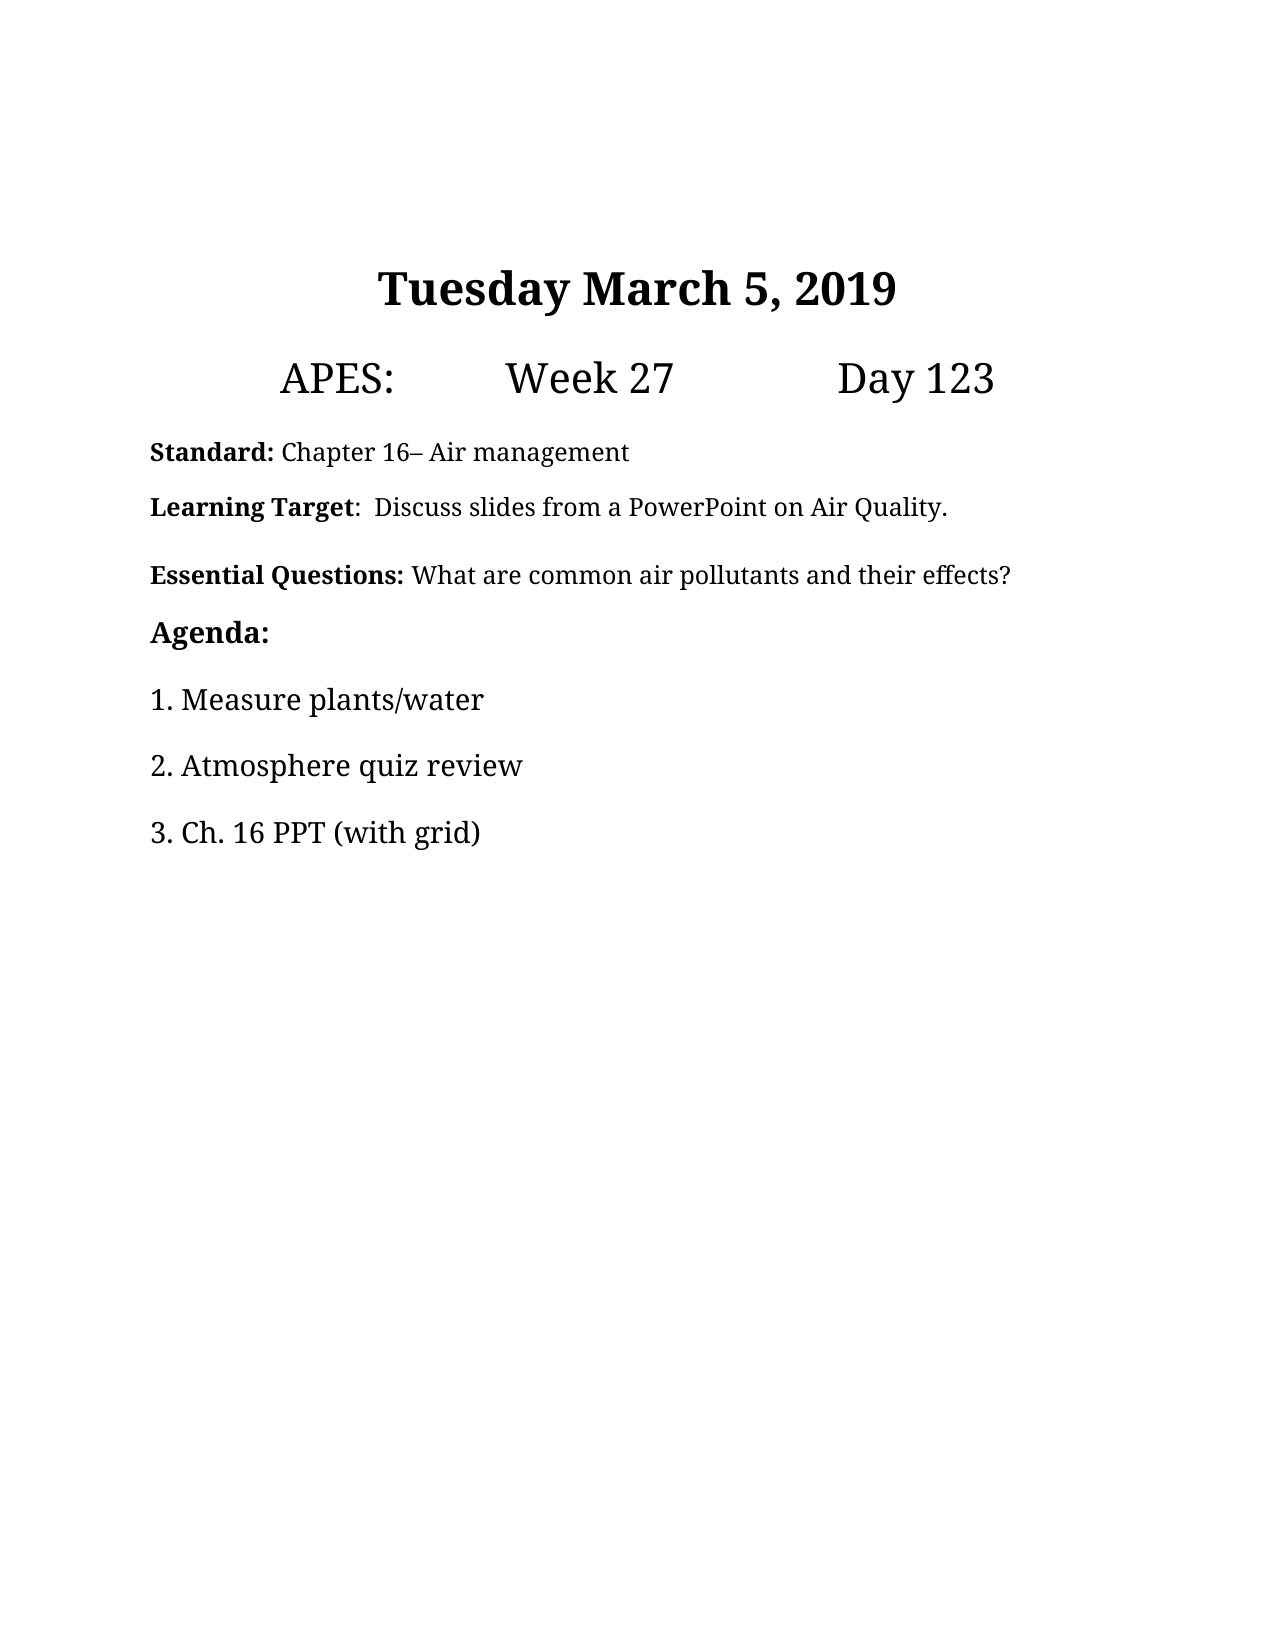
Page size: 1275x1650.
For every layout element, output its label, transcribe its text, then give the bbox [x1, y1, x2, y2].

text Agenda: [150, 612, 1125, 652]
text 3. Ch. 16 PPT (with grid) [150, 812, 1125, 852]
text Essential Questions: What are common air pollutants and their effects? [150, 558, 1125, 592]
text Standard: Chapter 16– Air management [150, 434, 1125, 469]
text 1. Measure plants/water [150, 679, 1125, 719]
text 2. Atmosphere quiz review [150, 745, 1125, 785]
text Learning Target: Discuss slides from a PowerPoint on Air Quality. [150, 489, 1125, 523]
text Tuesday March 5, 2019 [150, 256, 1125, 318]
text APES: Week 27 Day 123 [150, 348, 1125, 405]
